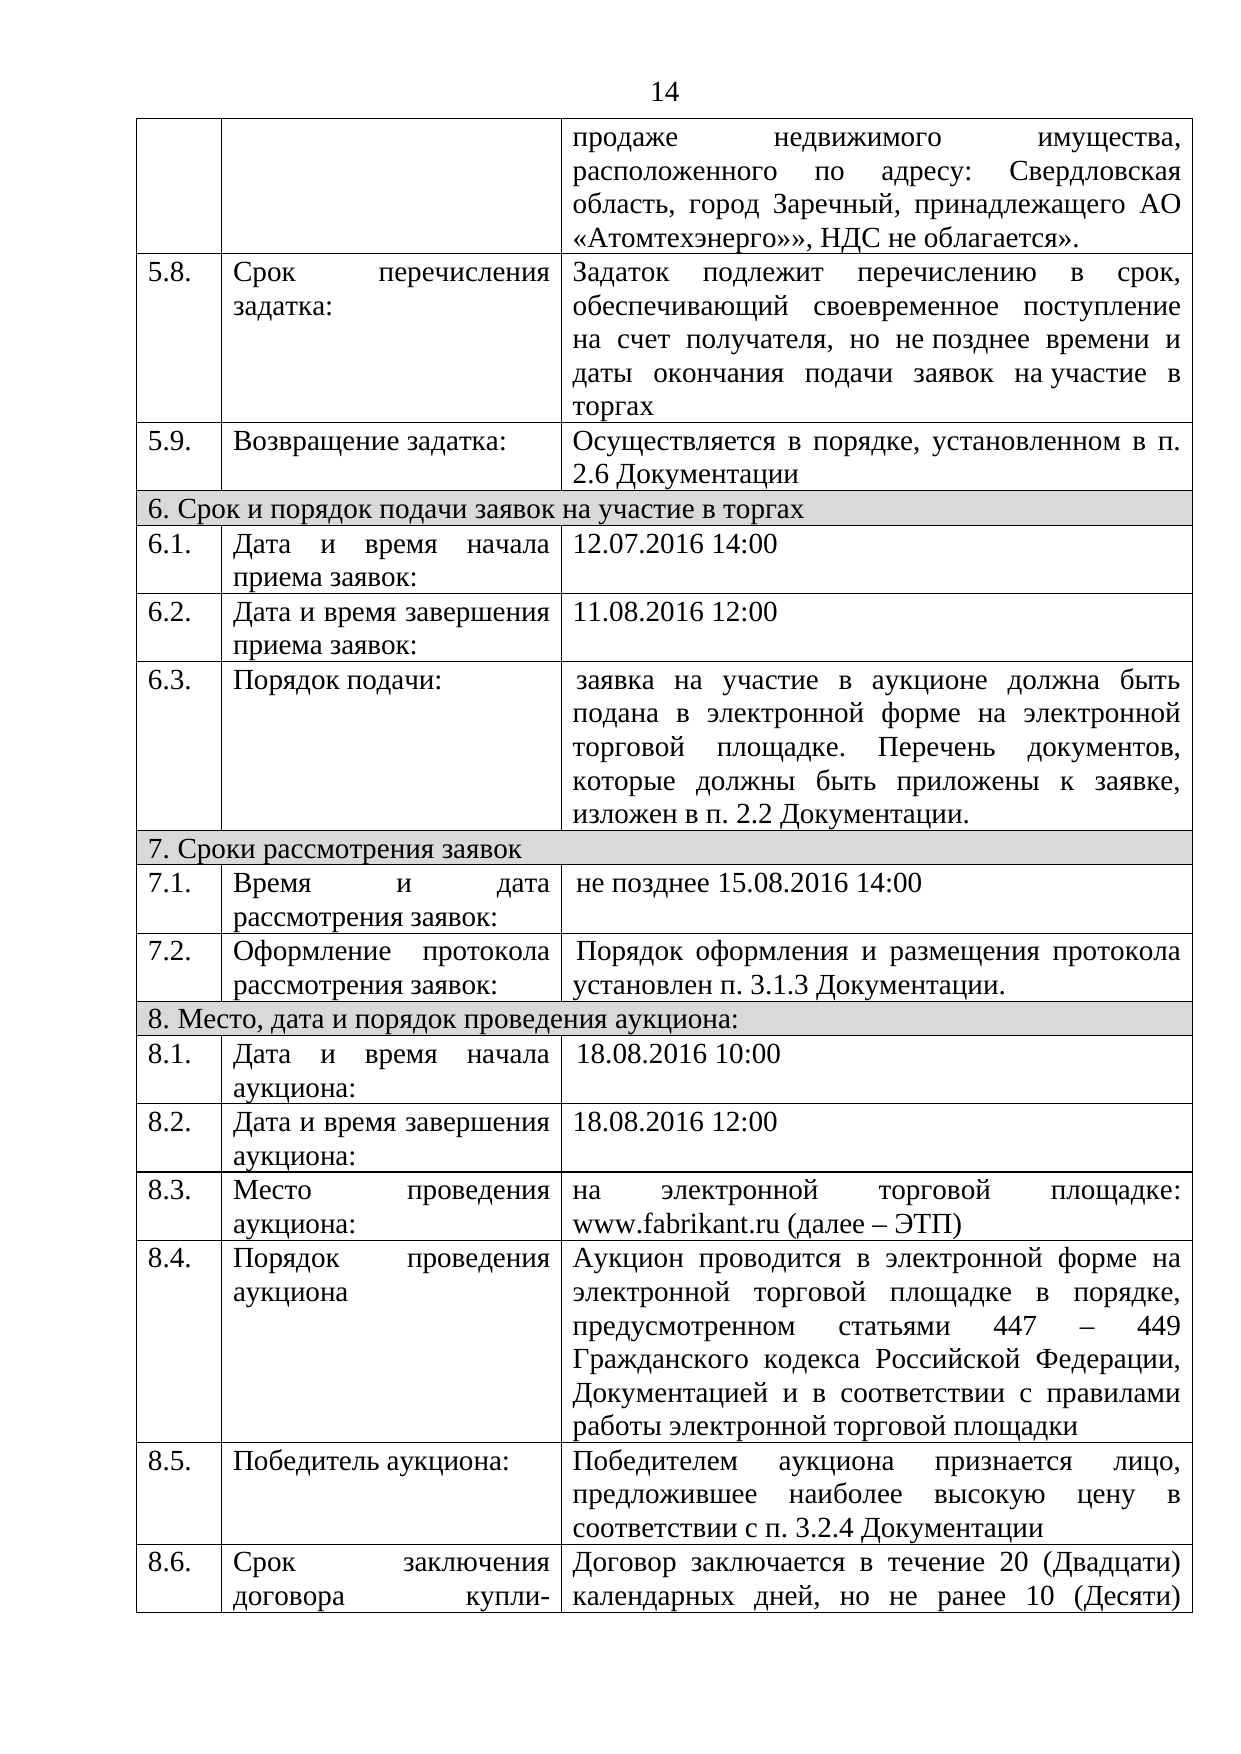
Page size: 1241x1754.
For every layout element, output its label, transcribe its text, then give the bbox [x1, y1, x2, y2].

table_cell Дата и время завершения аукциона: [222, 1104, 561, 1171]
table_cell [137, 1241, 221, 1442]
table_cell [137, 594, 221, 661]
table_cell [137, 423, 221, 490]
table_cell Дата и время начала аукциона: [222, 1036, 561, 1103]
table_cell [137, 662, 221, 830]
table_cell [137, 1173, 221, 1239]
table_cell [137, 1443, 221, 1543]
table_cell [137, 1036, 221, 1103]
table_cell Место проведения аукциона: [222, 1173, 561, 1239]
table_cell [562, 119, 1192, 253]
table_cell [222, 1545, 561, 1612]
table_cell [137, 865, 221, 932]
table_cell на электронной торговой площадке: (далее – ЭТП) [562, 1173, 1192, 1239]
table_cell [137, 526, 221, 593]
table_cell Осуществляется в порядке, установленном в п. 2.6 Документации [562, 423, 1192, 490]
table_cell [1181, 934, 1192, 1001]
table_cell [137, 934, 221, 1001]
table_cell Место, дата и порядок проведения аукциона: [137, 1002, 1192, 1035]
table_cell Задаток подлежит перечислению в срок, обеспечивающий своевременное поступление на счет получателя, но не позднее времени и даты окончания подачи заявок на участие в торгах [562, 254, 1192, 422]
table_cell [137, 254, 221, 422]
table_cell Сроки рассмотрения заявок [137, 831, 1192, 864]
table_cell [562, 1036, 1192, 1103]
table_cell [562, 526, 1192, 593]
table_cell [137, 119, 221, 253]
table_cell [137, 1104, 221, 1171]
table_cell Порядок проведения аукциона [222, 1241, 561, 1442]
table_cell Срок перечисления задатка: [222, 254, 561, 422]
table_cell Время и дата рассмотрения заявок: [222, 865, 561, 932]
table_cell [562, 1104, 1192, 1171]
table_cell Оформление протокола рассмотрения заявок: [222, 934, 561, 1001]
table_cell Срок и порядок подачи заявок на участие в торгах [137, 491, 1192, 525]
table_cell не позднее [562, 865, 1192, 932]
table_cell [137, 1545, 221, 1612]
table_cell Победителем аукциона признается лицо, предложившее наиболее высокую цену в соответствии с п. 3.2.4 Документации [562, 1443, 1192, 1543]
table_cell Порядок подачи: [222, 662, 561, 830]
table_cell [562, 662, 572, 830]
table_cell Возвращение задатка: [222, 423, 561, 490]
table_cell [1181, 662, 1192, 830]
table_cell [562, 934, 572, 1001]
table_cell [562, 1545, 1192, 1612]
table_cell Победитель аукциона: [222, 1443, 561, 1543]
table_cell Аукцион проводится в электронной форме на электронной торговой площадке в порядке, предусмотренном статьями 447 – 449 Гражданского кодекса Российской Федерации, Документацией и в соответствии с правилами работы электронной торговой площадки [562, 1241, 1192, 1442]
table_cell Дата и время завершения приема заявок: [222, 594, 561, 661]
table_cell Дата и время начала приема заявок: [222, 526, 561, 593]
table_cell [562, 594, 1192, 661]
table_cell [222, 119, 561, 253]
